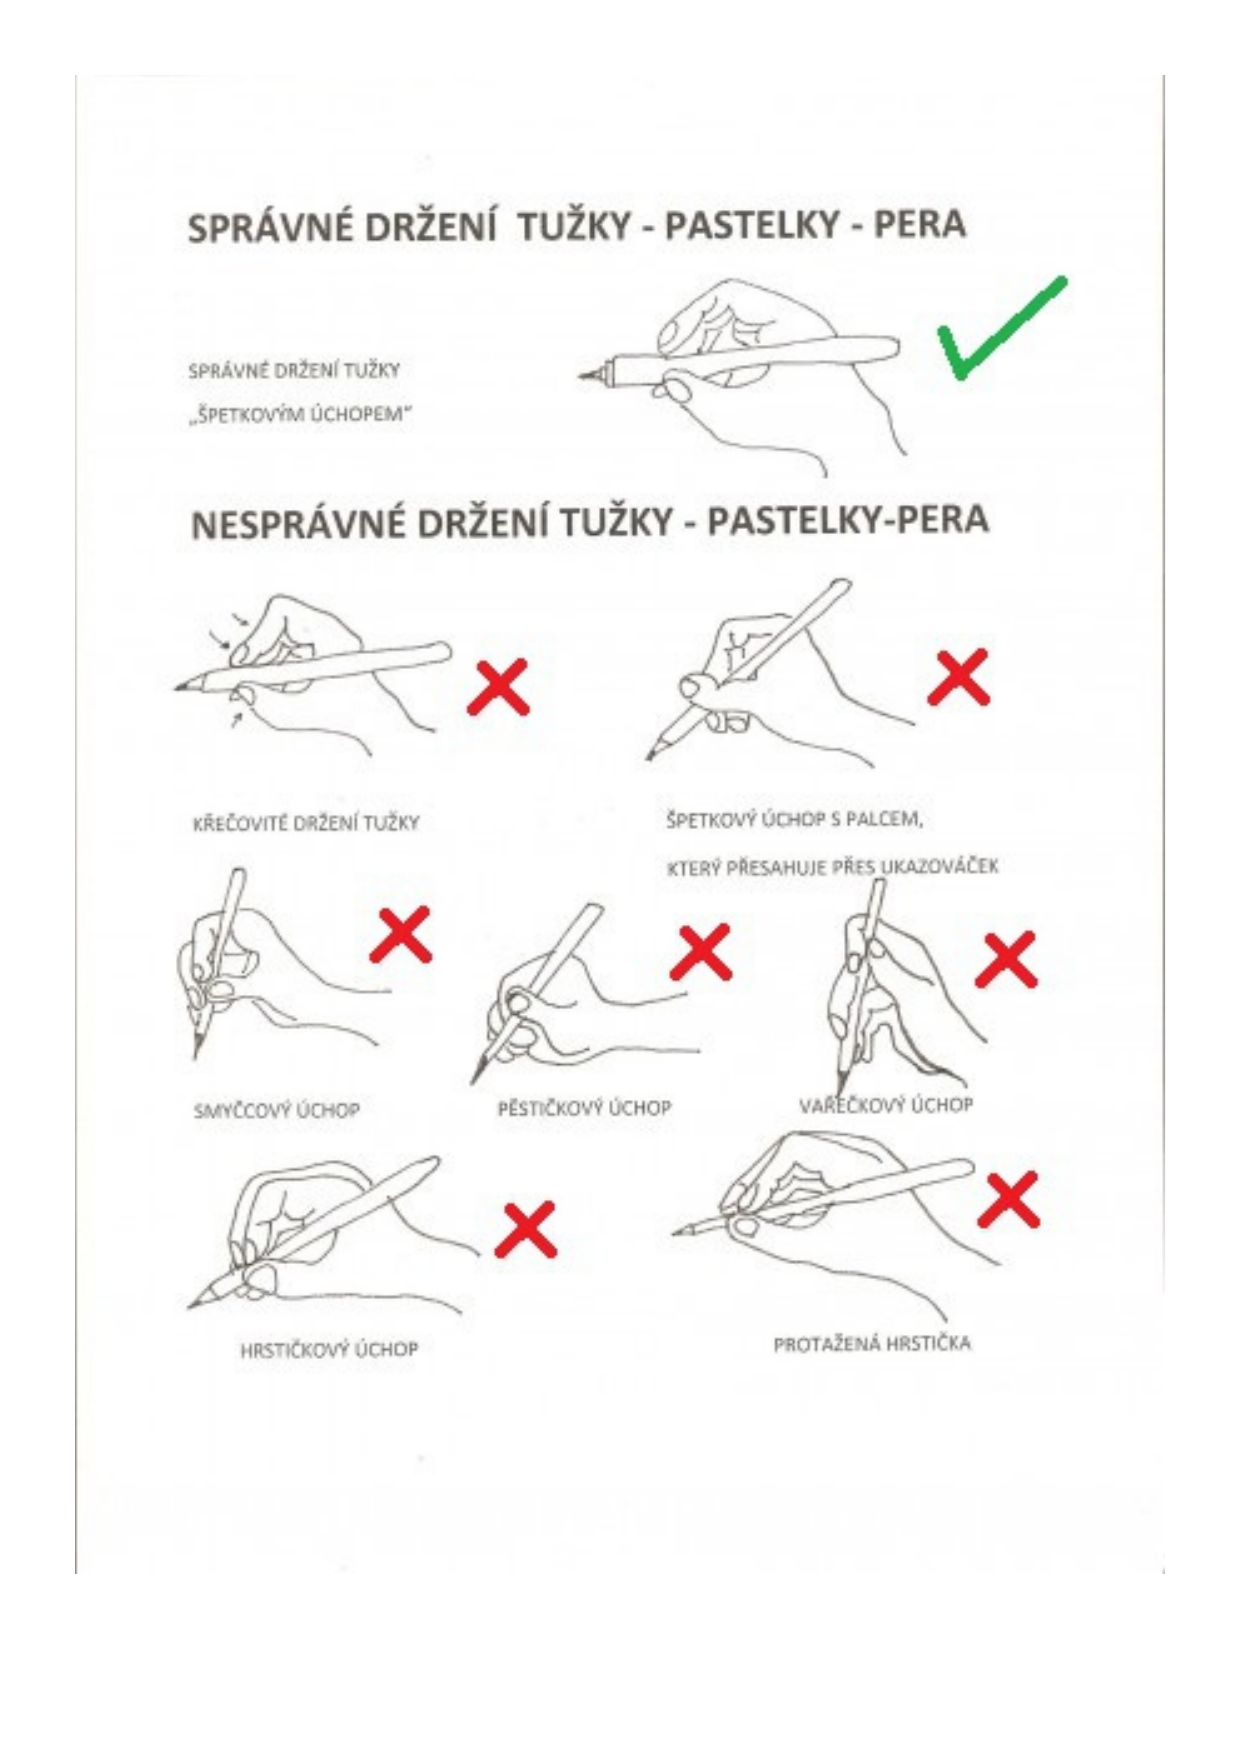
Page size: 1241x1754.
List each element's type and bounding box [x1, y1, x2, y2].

picture [75, 75, 1166, 1574]
